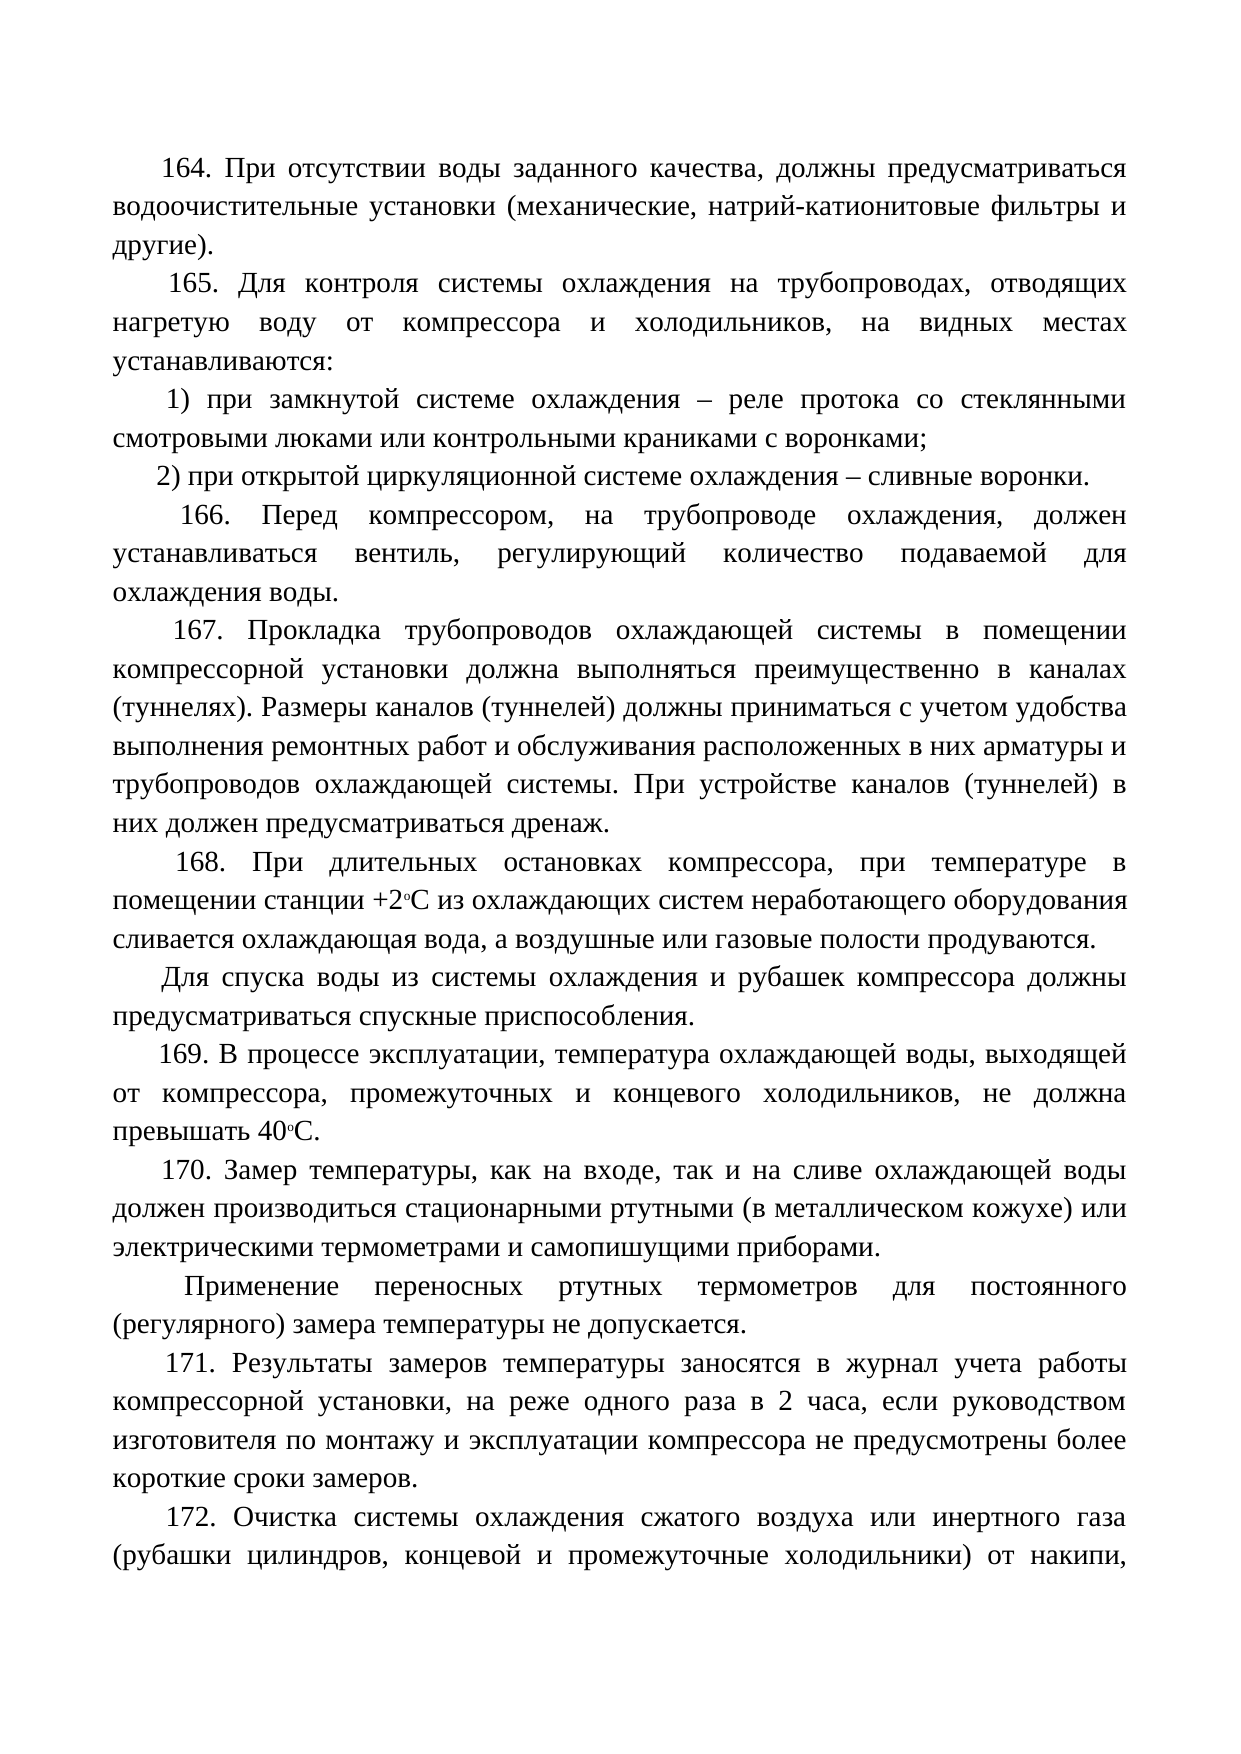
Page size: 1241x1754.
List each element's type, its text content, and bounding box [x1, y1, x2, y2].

text 164. При отсутствии воды заданного качества, должны предусматриваться водоочистительные установки (механические, натрий-катионитовые фильтры и другие). [112, 150, 1128, 261]
text 168. При длительных остановках компрессора, при температуре в помещении станции +2оС из охлаждающих систем неработающего оборудования сливается охлаждающая вода, а воздушные или газовые полости продуваются. [112, 844, 1128, 954]
text 165. Для контроля системы охлаждения на трубопроводах, отводящих нагретую воду от компрессора и холодильников, на видных местах устанавливаются: [112, 266, 1128, 376]
text Применение переносных ртутных термометров для постоянного (регулярного) замера температуры не допускается. [112, 1268, 1128, 1340]
text Для спуска воды из системы охлаждения и рубашек компрессора должны предусматриваться спускные приспособления. [112, 959, 1128, 1031]
text 166. Перед компрессором, на трубопроводе охлаждения, должен устанавливаться вентиль, регулирующий количество подаваемой для охлаждения воды. [112, 497, 1128, 607]
text 169. В процессе эксплуатации, температура охлаждающей воды, выходящей от компрессора, промежуточных и концевого холодильников, не должна превышать 40оС. [112, 1036, 1128, 1147]
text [112, 1499, 1128, 1571]
text 170. Замер температуры, как на входе, так и на сливе охлаждающей воды должен производиться стационарными ртутными (в металлическом кожухе) или электрическими термометрами и самопишущими приборами. [112, 1152, 1128, 1263]
text 167. Прокладка трубопроводов охлаждающей системы в помещении компрессорной установки должна выполняться преимущественно в каналах (туннелях). Размеры каналов (туннелей) должны приниматься с учетом удобства выполнения ремонтных работ и обслуживания расположенных в них арматуры и трубопроводов охлаждающей системы. При устройстве каналов (туннелей) в них должен предусматриваться дренаж. [112, 612, 1128, 839]
text 171. Результаты замеров температуры заносятся в журнал учета работы компрессорной установки, на реже одного раза в 2 часа, если руководством изготовителя по монтажу и эксплуатации компрессора не предусмотрены более короткие сроки замеров. [112, 1345, 1128, 1494]
text 2) при открытой циркуляционной системе охлаждения – сливные воронки. [112, 458, 1128, 492]
text 1) при замкнутой системе охлаждения – реле протока со стеклянными смотровыми люками или контрольными краниками с воронками; [112, 381, 1128, 453]
